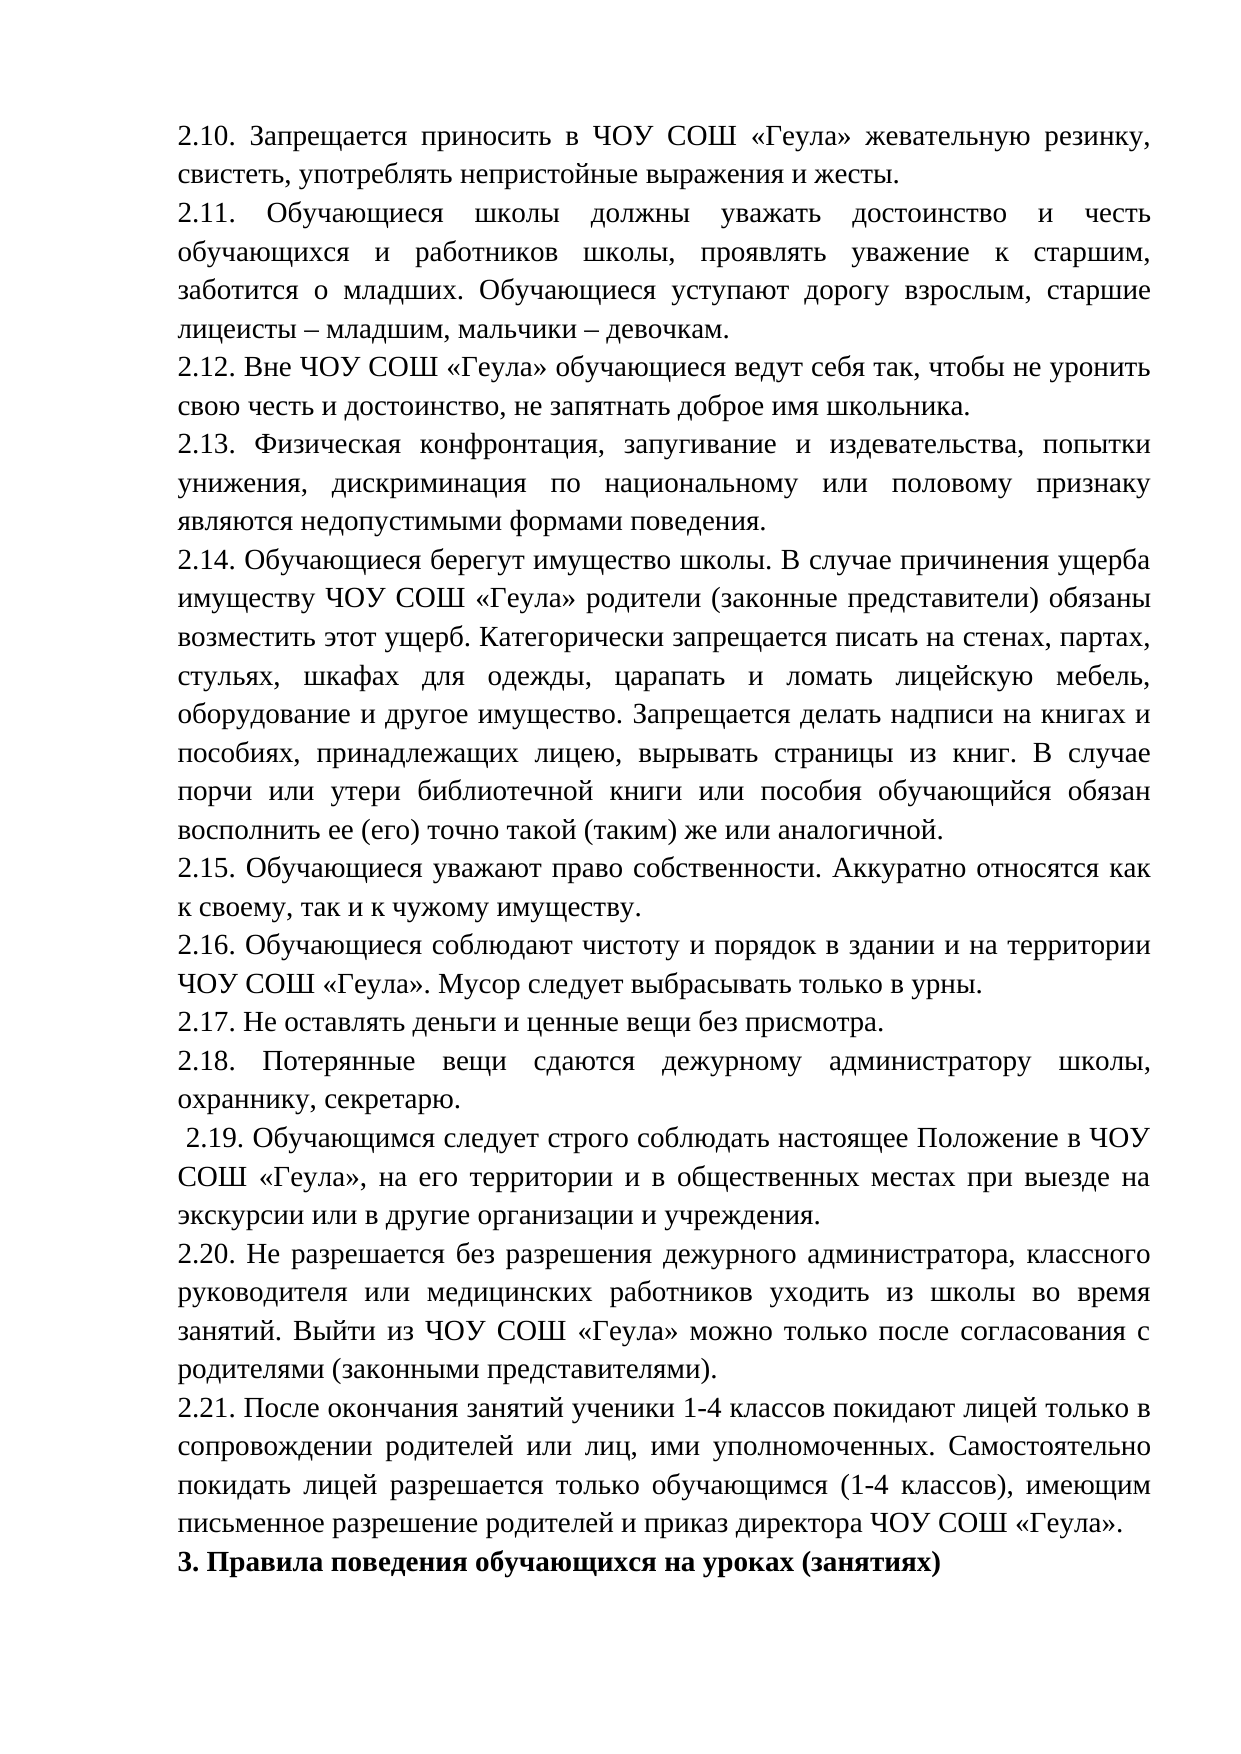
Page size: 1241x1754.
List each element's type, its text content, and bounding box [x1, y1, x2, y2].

text 2.17. Не оставлять деньги и ценные вещи без присмотра. [177, 1004, 1152, 1038]
text 2.18. Потерянные вещи сдаются дежурному администратору школы, охраннику, секретарю. [177, 1043, 1152, 1115]
text 2.19. Обучающимся следует строго соблюдать настоящее Положение в ЧОУ СОШ «Геула», на его территории и в общественных местах при выезде на экскурсии или в другие организации и учреждения. [177, 1120, 1152, 1231]
text 2.11. Обучающиеся школы должны уважать достоинство и честь обучающихся и работников школы, проявлять уважение к старшим, заботится о младших. Обучающиеся уступают дорогу взрослым, старшие лицеисты – младшим, мальчики – девочкам. [177, 195, 1152, 344]
text 2.13. Физическая конфронтация, запугивание и издевательства, попытки унижения, дискриминация по национальному или половому признаку являются недопустимыми формами поведения. [177, 426, 1152, 537]
text 2.14. Обучающиеся берегут имущество школы. В случае причинения ущерба имуществу ЧОУ СОШ «Геула» родители (законные представители) обязаны возместить этот ущерб. Категорически запрещается писать на стенах, партах, стульях, шкафах для одежды, царапать и ломать лицейскую мебель, оборудование и другое имущество. Запрещается делать надписи на книгах и пособиях, принадлежащих лицею, вырывать страницы из книг. В случае порчи или утери библиотечной книги или пособия обучающийся обязан восполнить ее (его) точно такой (таким) же или аналогичной. [177, 542, 1152, 845]
text 2.10. Запрещается приносить в ЧОУ СОШ «Геула» жевательную резинку, свистеть, употреблять непристойные выражения и жесты. [177, 118, 1152, 190]
text 2.21. После окончания занятий ученики 1-4 классов покидают лицей только в сопровождении родителей или лиц, ими уполномоченных. Самостоятельно покидать лицей разрешается только обучающимся (1-4 классов), имеющим письменное разрешение родителей и приказ директора ЧОУ СОШ «Геула». [177, 1390, 1152, 1539]
text 2.16. Обучающиеся соблюдают чистоту и порядок в здании и на территории ЧОУ СОШ «Геула». Мусор следует выбрасывать только в урны. [177, 927, 1152, 999]
text 3. Правила поведения обучающихся на уроках (занятиях) [177, 1544, 1152, 1578]
text 2.12. Вне ЧОУ СОШ «Геула» обучающиеся ведут себя так, чтобы не уронить свою честь и достоинство, не запятнать доброе имя школьника. [177, 349, 1152, 421]
text 2.20. Не разрешается без разрешения дежурного администратора, классного руководителя или медицинских работников уходить из школы во время занятий. Выйти из ЧОУ СОШ «Геула» можно только после согласования с родителями (законными представителями). [177, 1236, 1152, 1385]
text 2.15. Обучающиеся уважают право собственности. Аккуратно относятся как к своему, так и к чужому имуществу. [177, 850, 1152, 922]
